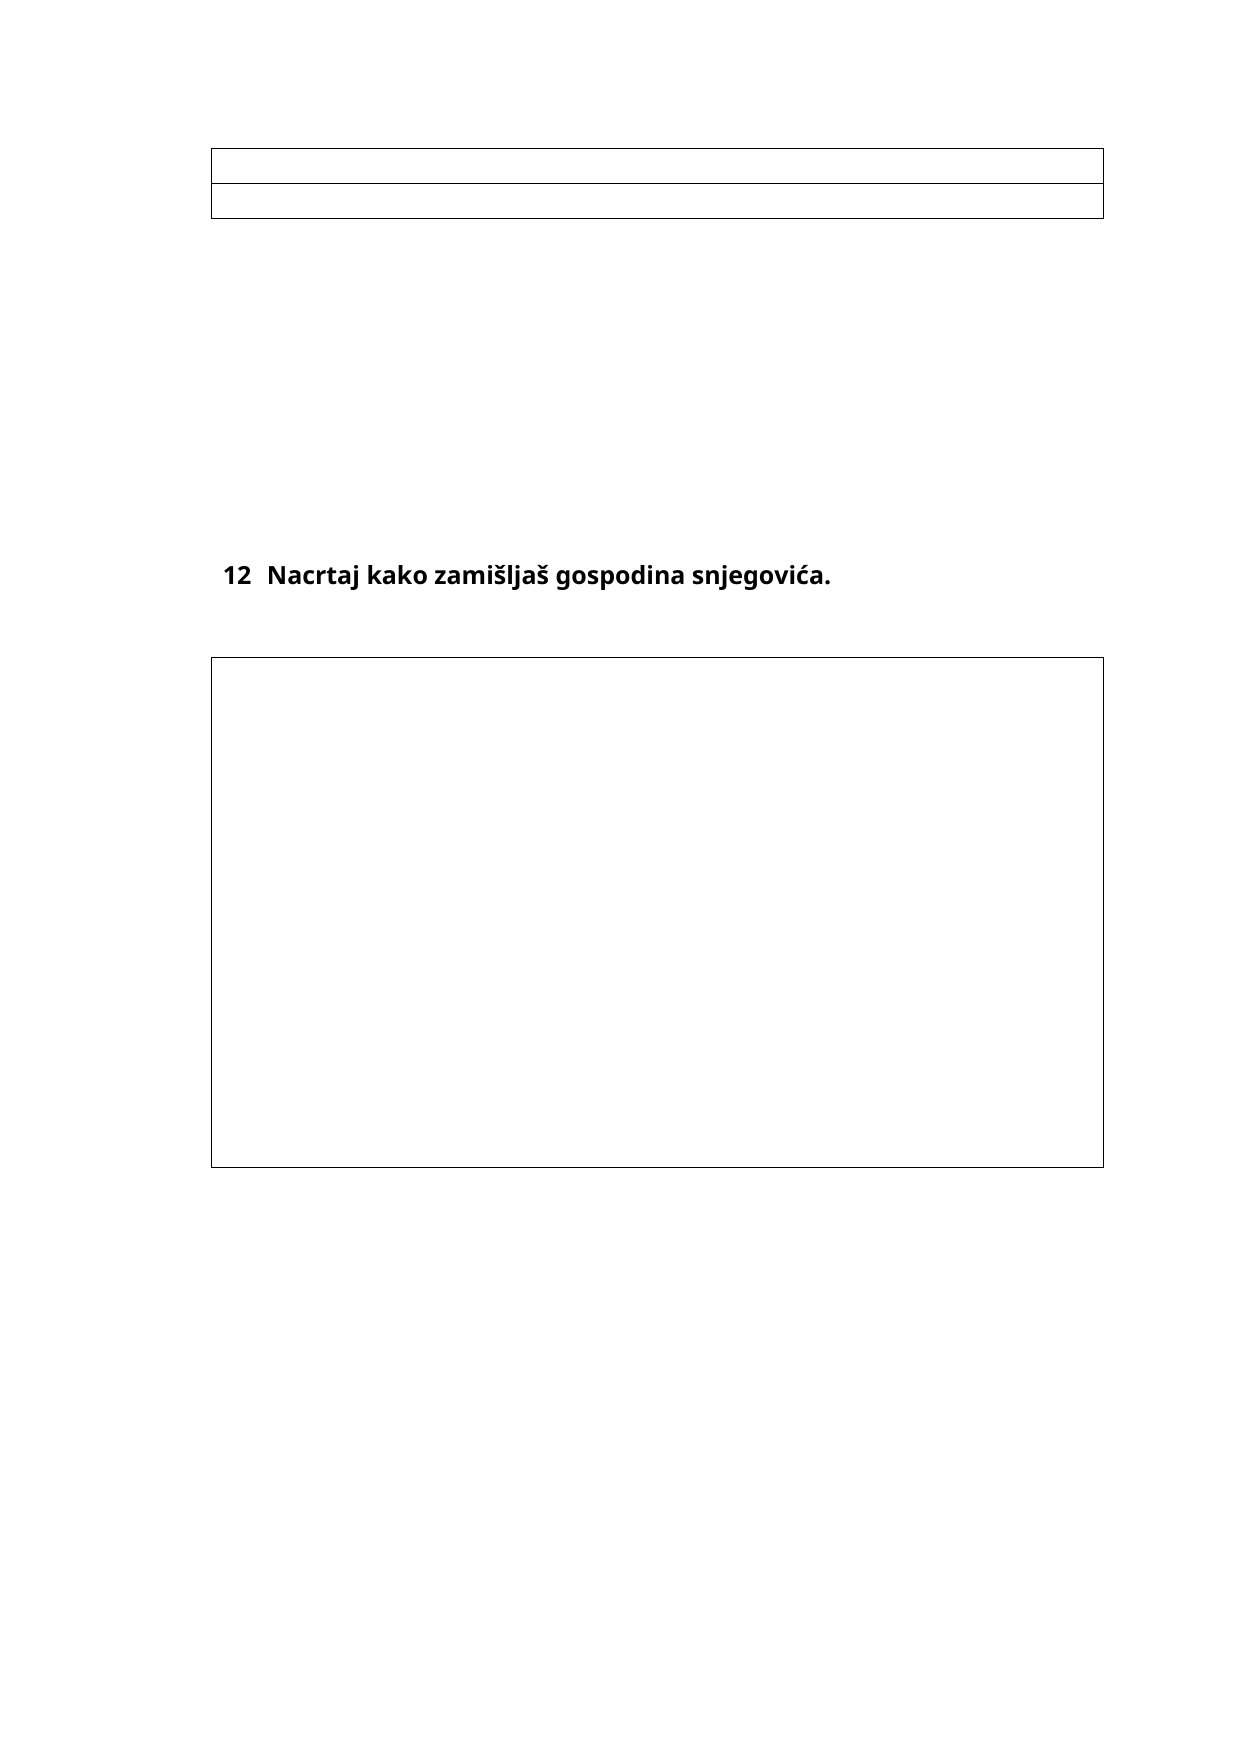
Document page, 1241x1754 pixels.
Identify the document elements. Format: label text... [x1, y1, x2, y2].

list Nacrtaj kako zamišljaš gospodina snjegovića. [223, 558, 1093, 592]
table_cell [212, 184, 1103, 218]
table_cell [212, 149, 1103, 183]
table_header [212, 658, 1103, 1167]
